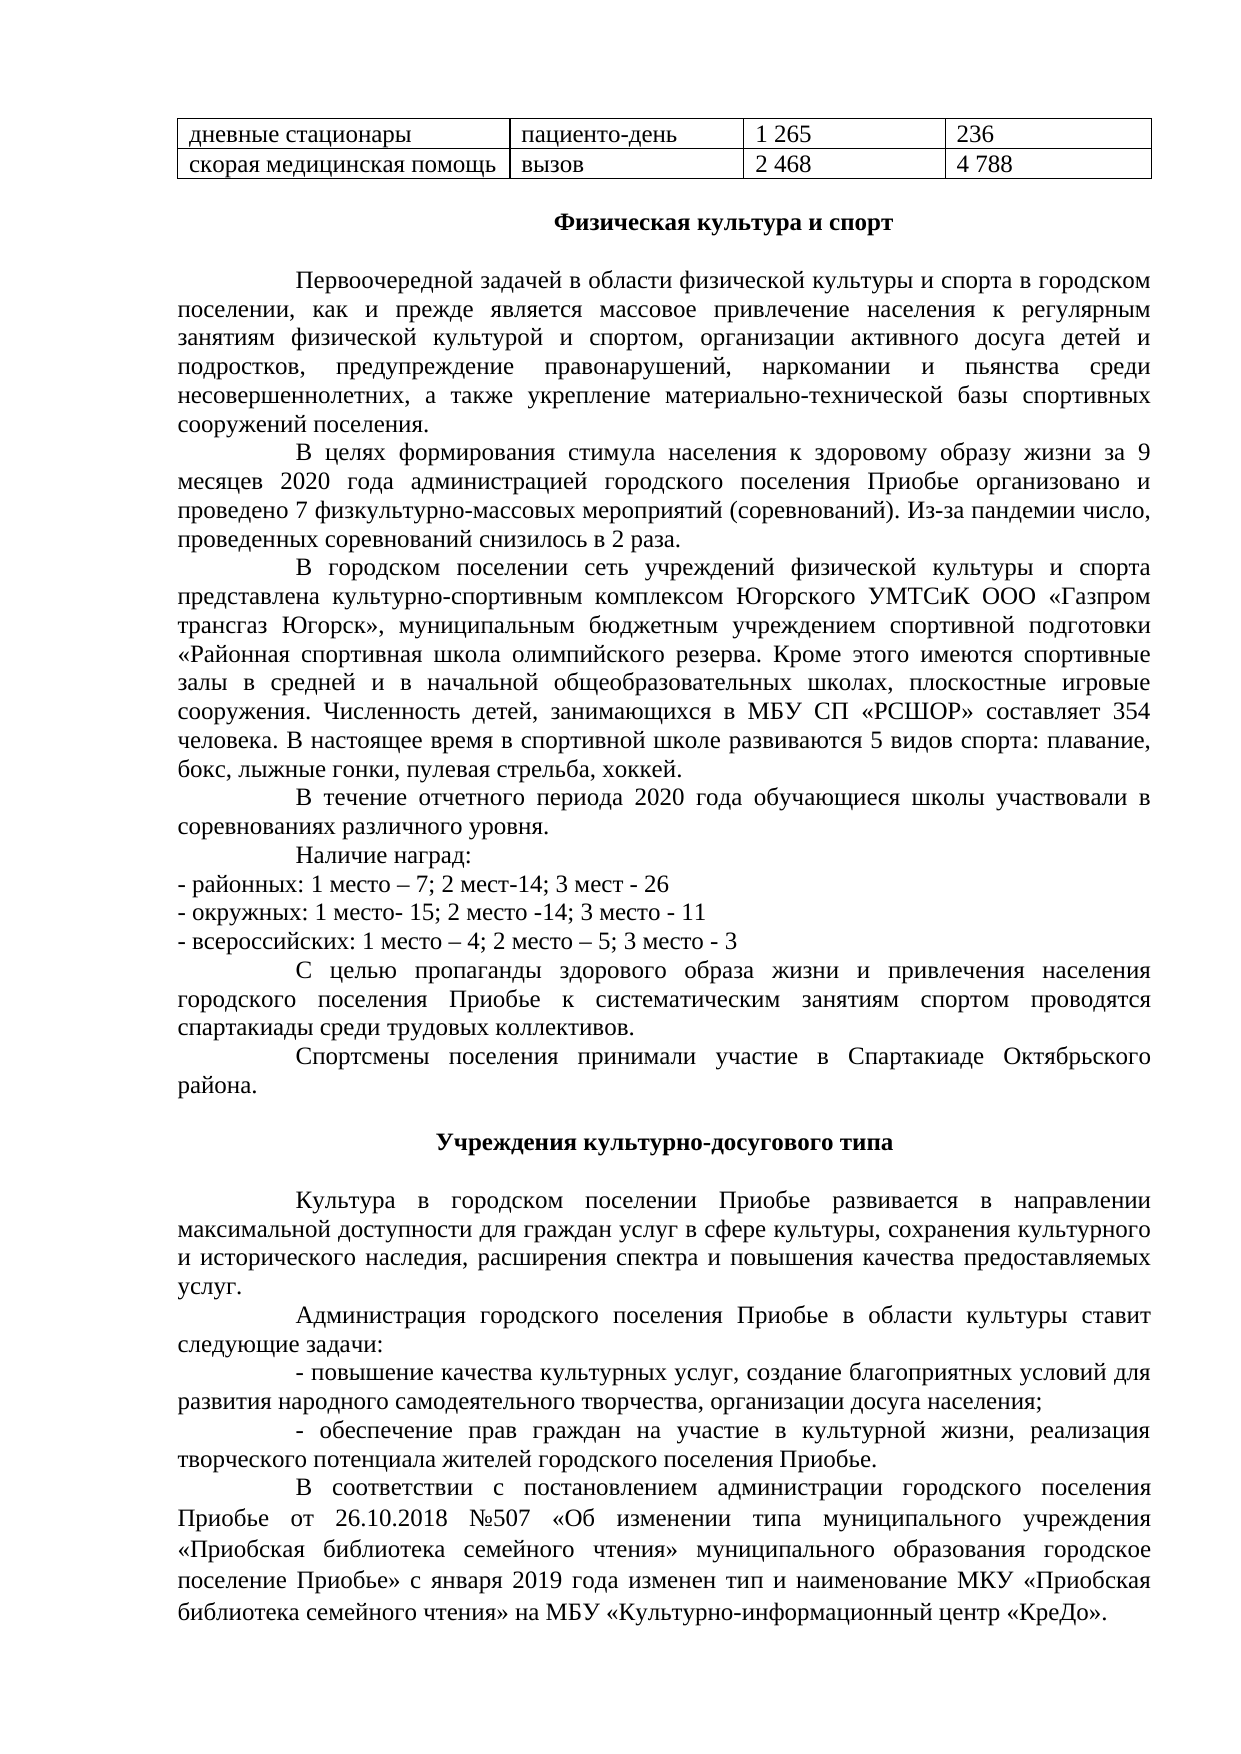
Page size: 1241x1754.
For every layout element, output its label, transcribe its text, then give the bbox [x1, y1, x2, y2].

text Физическая культура и спорт [177, 207, 1152, 236]
text - окружных: 1 место- 15; 2 место -14; 3 место - 11 [177, 897, 1152, 926]
text В соответствии с постановлением администрации городского поселения Приобье от 26.10.2018 №507 «Об изменении типа муниципального учреждения «Приобская библиотека семейного чтения» муниципального образования городское поселение Приобье» с января 2019 года изменен тип и наименование МКУ «Приобская библиотека семейного чтения» на МБУ «Культурно-информационный центр «КреДо». [177, 1472, 1152, 1625]
table_cell 1 265 [744, 119, 945, 148]
text Первоочередной задачей в области физической культуры и спорта в городском поселении, как и прежде является массовое привлечение населения к регулярным занятиям физической культурой и спортом, организации активного досуга детей и подростков, предупреждение правонарушений, наркомании и пьянства среди несовершеннолетних, а также укрепление материально-технической базы спортивных сооружений поселения. [177, 265, 1152, 437]
table_cell 2 468 [744, 149, 945, 178]
text - районных: 1 место – 7; 2 мест-14; 3 мест - 26 [177, 869, 1152, 897]
table_cell скорая медицинская помощь [178, 149, 509, 178]
text Спортсмены поселения принимали участие в Спартакиаде Октябрьского района. [177, 1041, 1152, 1099]
text Культура в городском поселении Приобье развивается в направлении максимальной доступности для граждан услуг в сфере культуры, сохранения культурного и исторического наследия, расширения спектра и повышения качества предоставляемых услуг. [177, 1185, 1152, 1300]
text Администрация городского поселения Приобье в области культуры ставит следующие задачи: [177, 1300, 1152, 1357]
text С целью пропаганды здорового образа жизни и привлечения населения городского поселения Приобье к систематическим занятиям спортом проводятся спартакиады среди трудовых коллективов. [177, 955, 1152, 1041]
table_cell 236 [946, 119, 1151, 148]
table_cell дневные стационары [178, 119, 509, 148]
text В городском поселении сеть учреждений физической культуры и спорта представлена культурно-спортивным комплексом Югорского УМТСиК ООО «Газпром трансгаз Югорск», муниципальным бюджетным учреждением спортивной подготовки «Районная спортивная школа олимпийского резерва. Кроме этого имеются спортивные залы в средней и в начальной общеобразовательных школах, плоскостные игровые сооружения. Численность детей, занимающихся в МБУ СП «РСШОР» составляет 354 человека. В настоящее время в спортивной школе развиваются 5 видов спорта: плавание, бокс, лыжные гонки, пулевая стрельба, хоккей. [177, 552, 1152, 782]
text Наличие наград: [177, 840, 1152, 869]
text Учреждения культурно-досугового типа [177, 1127, 1152, 1156]
text - всероссийских: 1 место – 4; 2 место – 5; 3 место - 3 [177, 926, 1152, 955]
text - обеспечение прав граждан на участие в культурной жизни, реализация творческого потенциала жителей городского поселения Приобье. [177, 1415, 1152, 1472]
text В целях формирования стимула населения к здоровому образу жизни за 9 месяцев 2020 года администрацией городского поселения Приобье организовано и проведено 7 физкультурно-массовых мероприятий (соревнований). Из-за пандемии число, проведенных соревнований снизилось в 2 раза. [177, 437, 1152, 552]
table_cell 4 788 [946, 149, 1151, 178]
text - повышение качества культурных услуг, создание благоприятных условий для развития народного самодеятельного творчества, организации досуга населения; [177, 1357, 1152, 1415]
table_cell пациенто-день [511, 119, 743, 148]
table_cell вызов [511, 149, 743, 178]
text В течение отчетного периода 2020 года обучающиеся школы участвовали в соревнованиях различного уровня. [177, 782, 1152, 840]
